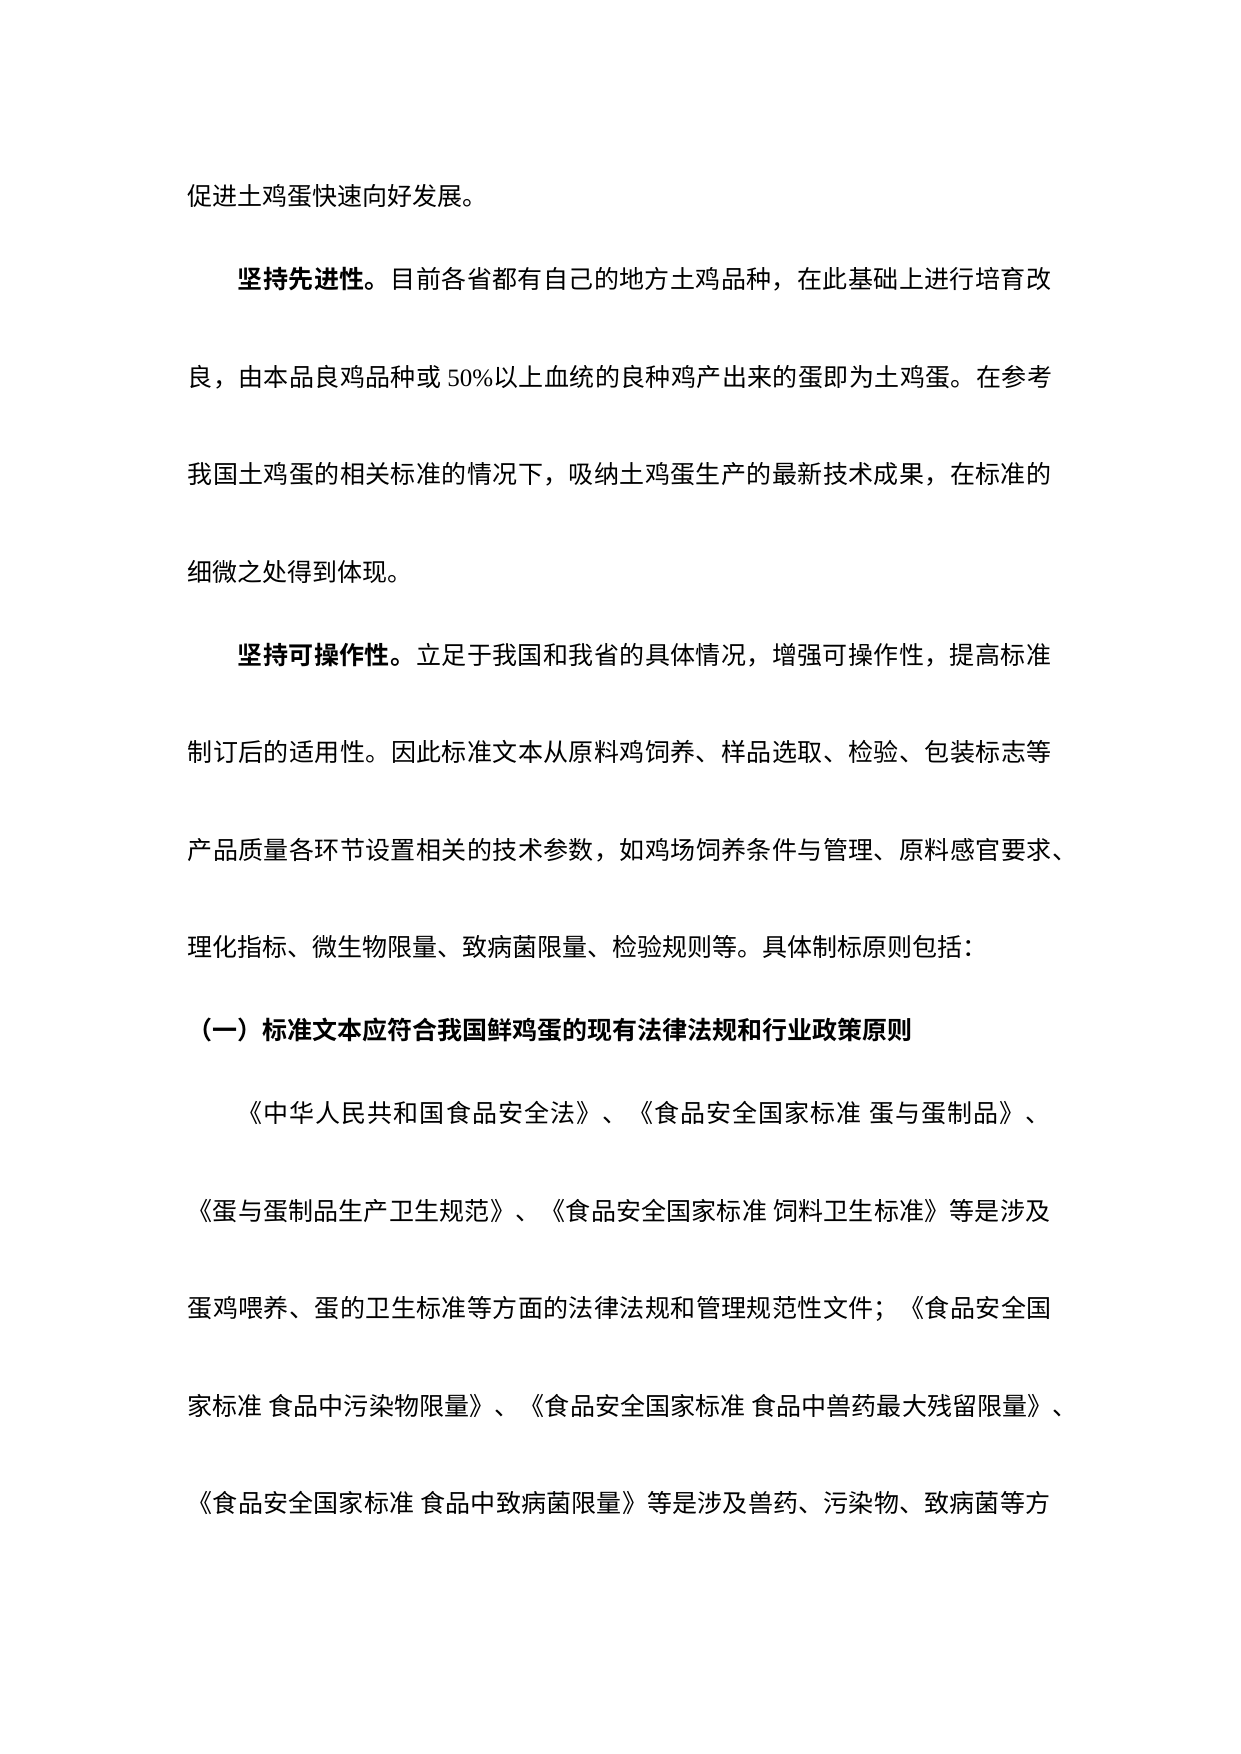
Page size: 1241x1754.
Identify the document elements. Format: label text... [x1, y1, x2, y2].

text 坚持可操作性。立足于我国和我省的具体情况，增强可操作性，提高标准制订后的适用性。因此标准文本从原料鸡饲养、样品选取、检验、包装标志等产品质量各环节设置相关的技术参数，如鸡场饲养条件与管理、原料感官要求、理化指标、微生物限量、致病菌限量、检验规则等。具体制标原则包括： [187, 621, 1053, 978]
text （一）标准文本应符合我国鲜鸡蛋的现有法律法规和行业政策原则 [187, 996, 1053, 1061]
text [187, 1079, 1053, 1534]
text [187, 162, 1053, 227]
text 坚持先进性。目前各省都有自己的地方土鸡品种，在此基础上进行培育改良，由本品良鸡品种或50%以上血统的良种鸡产出来的蛋即为土鸡蛋。在参考我国土鸡蛋的相关标准的情况下，吸纳土鸡蛋生产的最新技术成果，在标准的细微之处得到体现。 [187, 245, 1053, 603]
